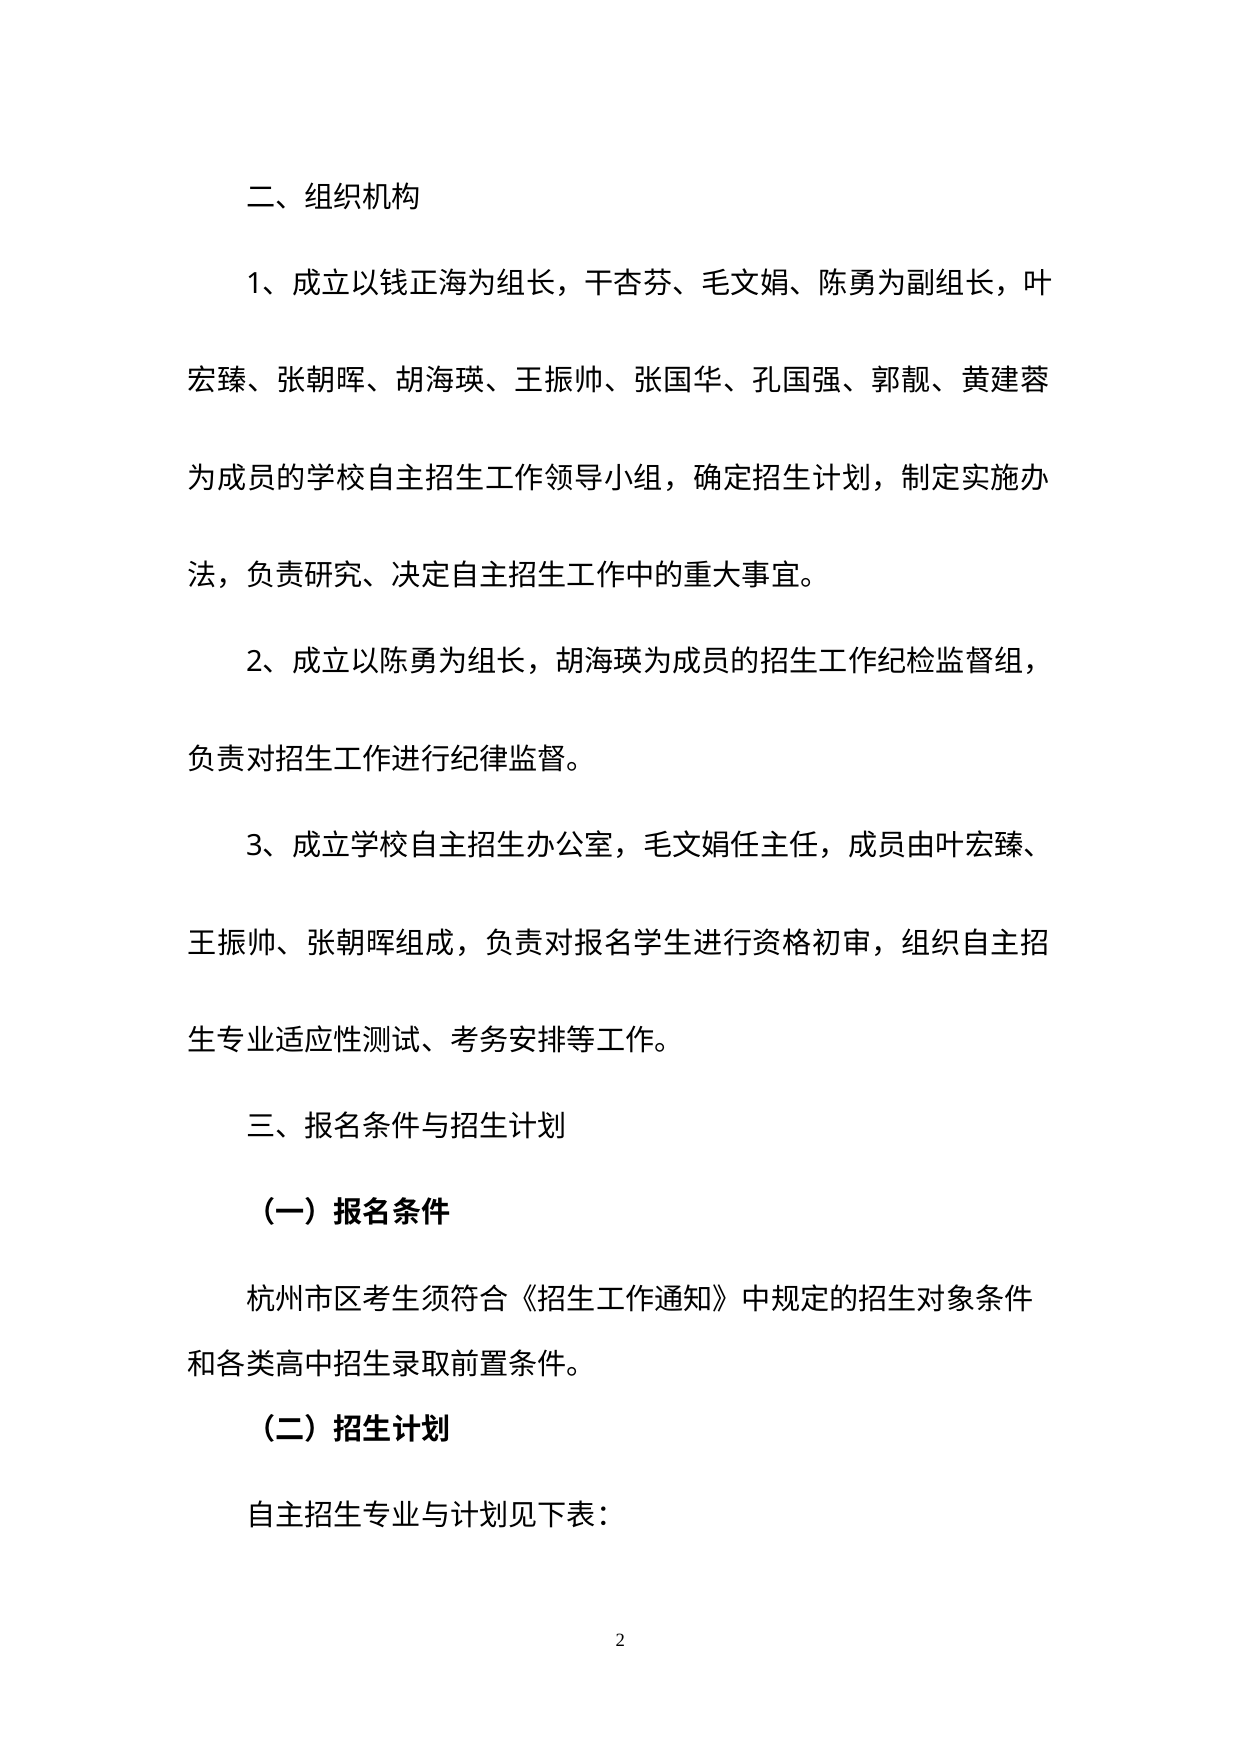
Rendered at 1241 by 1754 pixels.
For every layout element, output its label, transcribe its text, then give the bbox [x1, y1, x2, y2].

text 1、成立以钱正海为组长，干杏芬、毛文娟、陈勇为副组长，叶宏臻、张朝晖、胡海瑛、王振帅、张国华、孔国强、郭靓、黄建蓉为成员的学校自主招生工作领导小组，确定招生计划，制定实施办法，负责研究、决定自主招生工作中的重大事宜。 [187, 248, 1053, 606]
text （二）招生计划 [187, 1394, 1053, 1459]
text 杭州市区考生须符合《招生工作通知》中规定的招生对象条件和各类高中招生录取前置条件。 [187, 1264, 1053, 1394]
text 2、成立以陈勇为组长，胡海瑛为成员的招生工作纪检监督组，负责对招生工作进行纪律监督。 [187, 627, 1053, 789]
text （一）报名条件 [187, 1178, 1053, 1243]
text 二、组织机构 [187, 162, 1053, 227]
text 自主招生专业与计划见下表： [187, 1480, 1053, 1545]
text 3、成立学校自主招生办公室，毛文娟任主任，成员由叶宏臻、王振帅、张朝晖组成，负责对报名学生进行资格初审，组织自主招生专业适应性测试、考务安排等工作。 [187, 810, 1053, 1070]
text 三、报名条件与招生计划 [187, 1092, 1053, 1157]
